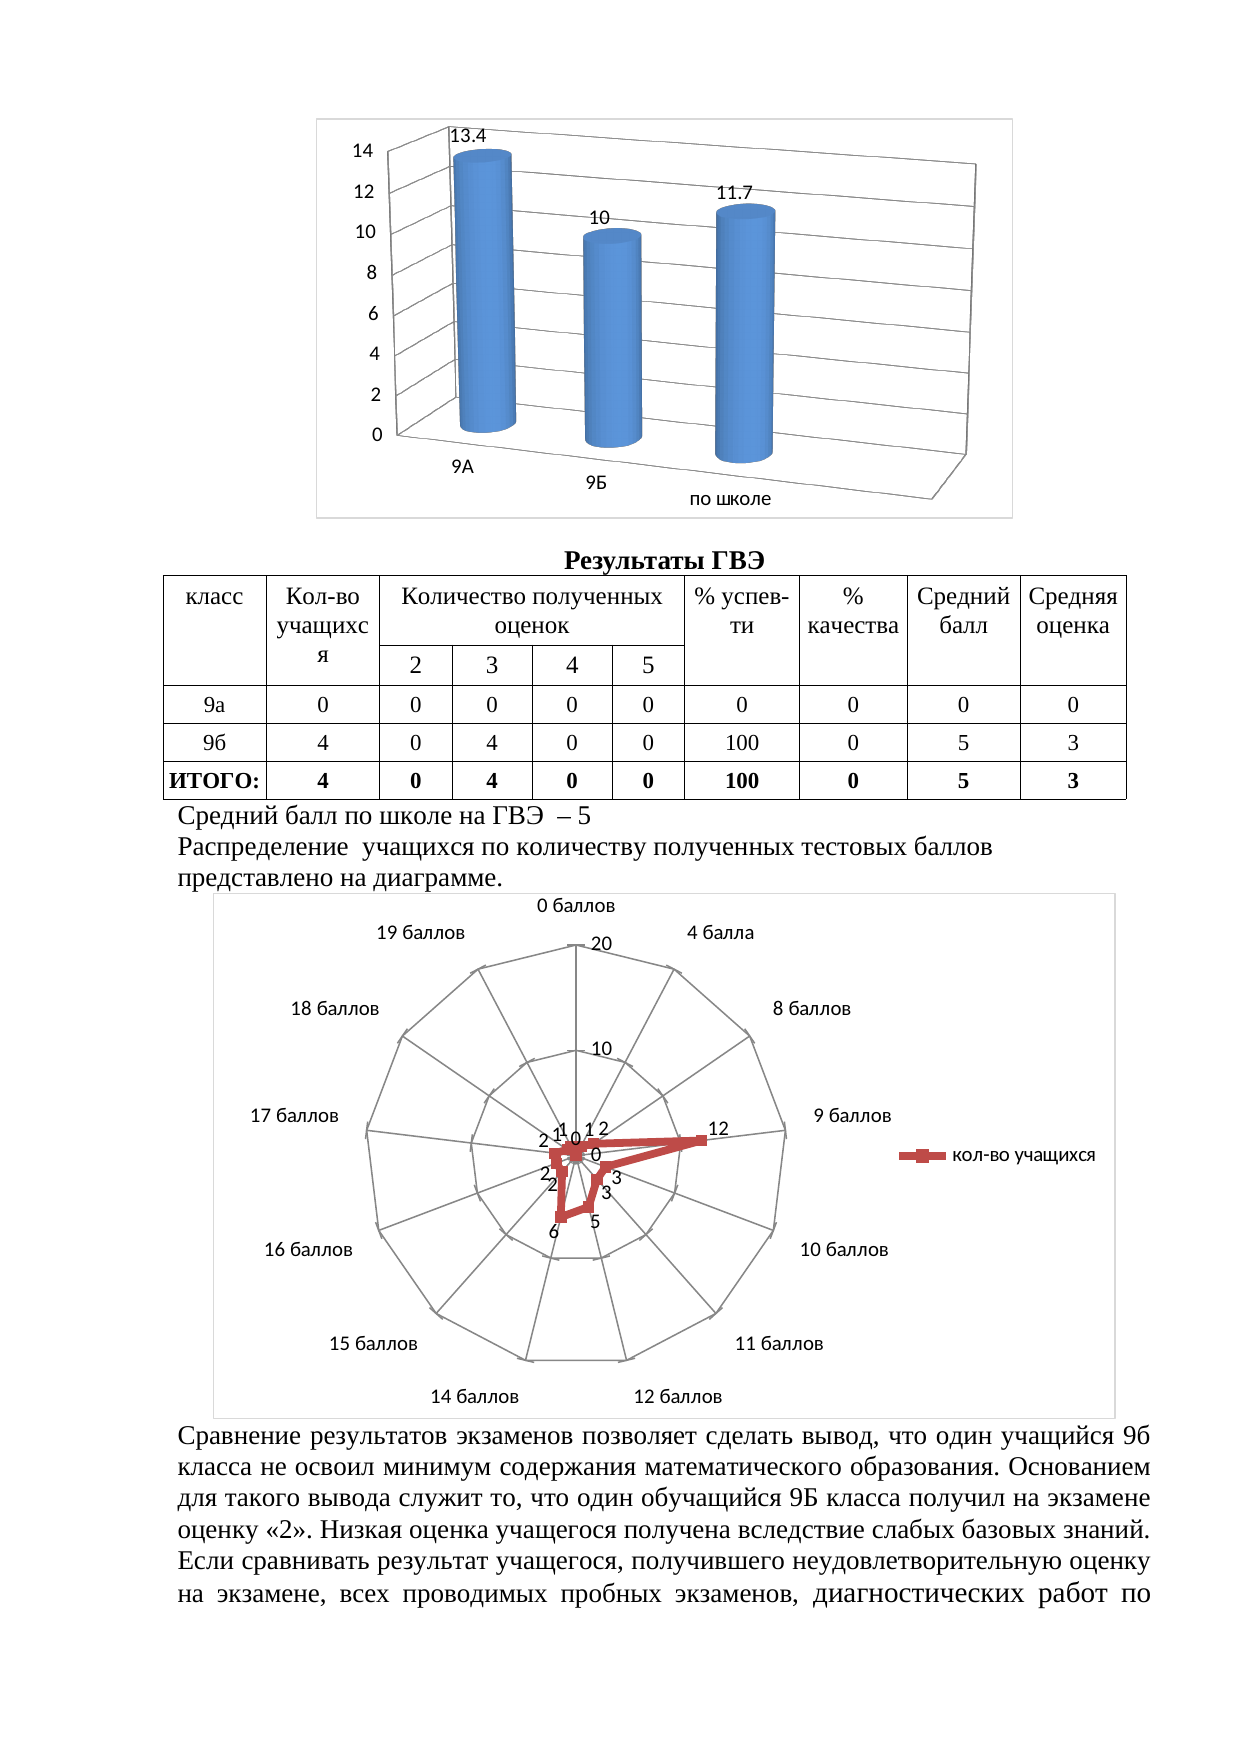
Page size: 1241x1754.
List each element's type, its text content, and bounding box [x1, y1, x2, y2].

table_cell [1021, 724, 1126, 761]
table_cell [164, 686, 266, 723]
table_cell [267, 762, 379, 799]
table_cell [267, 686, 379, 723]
text Распределение учащихся по количеству полученных тестовых баллов представлено на диаграмме. [177, 830, 1152, 893]
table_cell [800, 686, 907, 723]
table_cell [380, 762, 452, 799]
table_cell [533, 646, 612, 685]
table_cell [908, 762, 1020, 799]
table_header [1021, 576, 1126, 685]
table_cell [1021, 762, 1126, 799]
list Результаты ГВЭ [177, 544, 1152, 575]
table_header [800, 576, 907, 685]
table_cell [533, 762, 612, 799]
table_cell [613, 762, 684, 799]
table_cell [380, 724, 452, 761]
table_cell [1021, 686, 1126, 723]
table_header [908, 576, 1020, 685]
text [177, 1419, 1152, 1608]
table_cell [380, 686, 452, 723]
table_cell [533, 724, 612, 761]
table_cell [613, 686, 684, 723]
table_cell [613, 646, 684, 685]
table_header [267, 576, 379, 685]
text Средний балл по школе на ГВЭ – 5 [177, 799, 1152, 830]
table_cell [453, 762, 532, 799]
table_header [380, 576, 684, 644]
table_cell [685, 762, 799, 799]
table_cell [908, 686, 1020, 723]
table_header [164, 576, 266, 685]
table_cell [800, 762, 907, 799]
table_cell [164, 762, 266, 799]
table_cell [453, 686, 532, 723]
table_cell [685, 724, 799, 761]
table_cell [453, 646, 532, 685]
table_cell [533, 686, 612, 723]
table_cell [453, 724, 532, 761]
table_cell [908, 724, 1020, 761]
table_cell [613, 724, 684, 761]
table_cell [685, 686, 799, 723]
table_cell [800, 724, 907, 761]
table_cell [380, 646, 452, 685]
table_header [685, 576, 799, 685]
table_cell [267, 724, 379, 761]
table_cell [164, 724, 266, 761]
